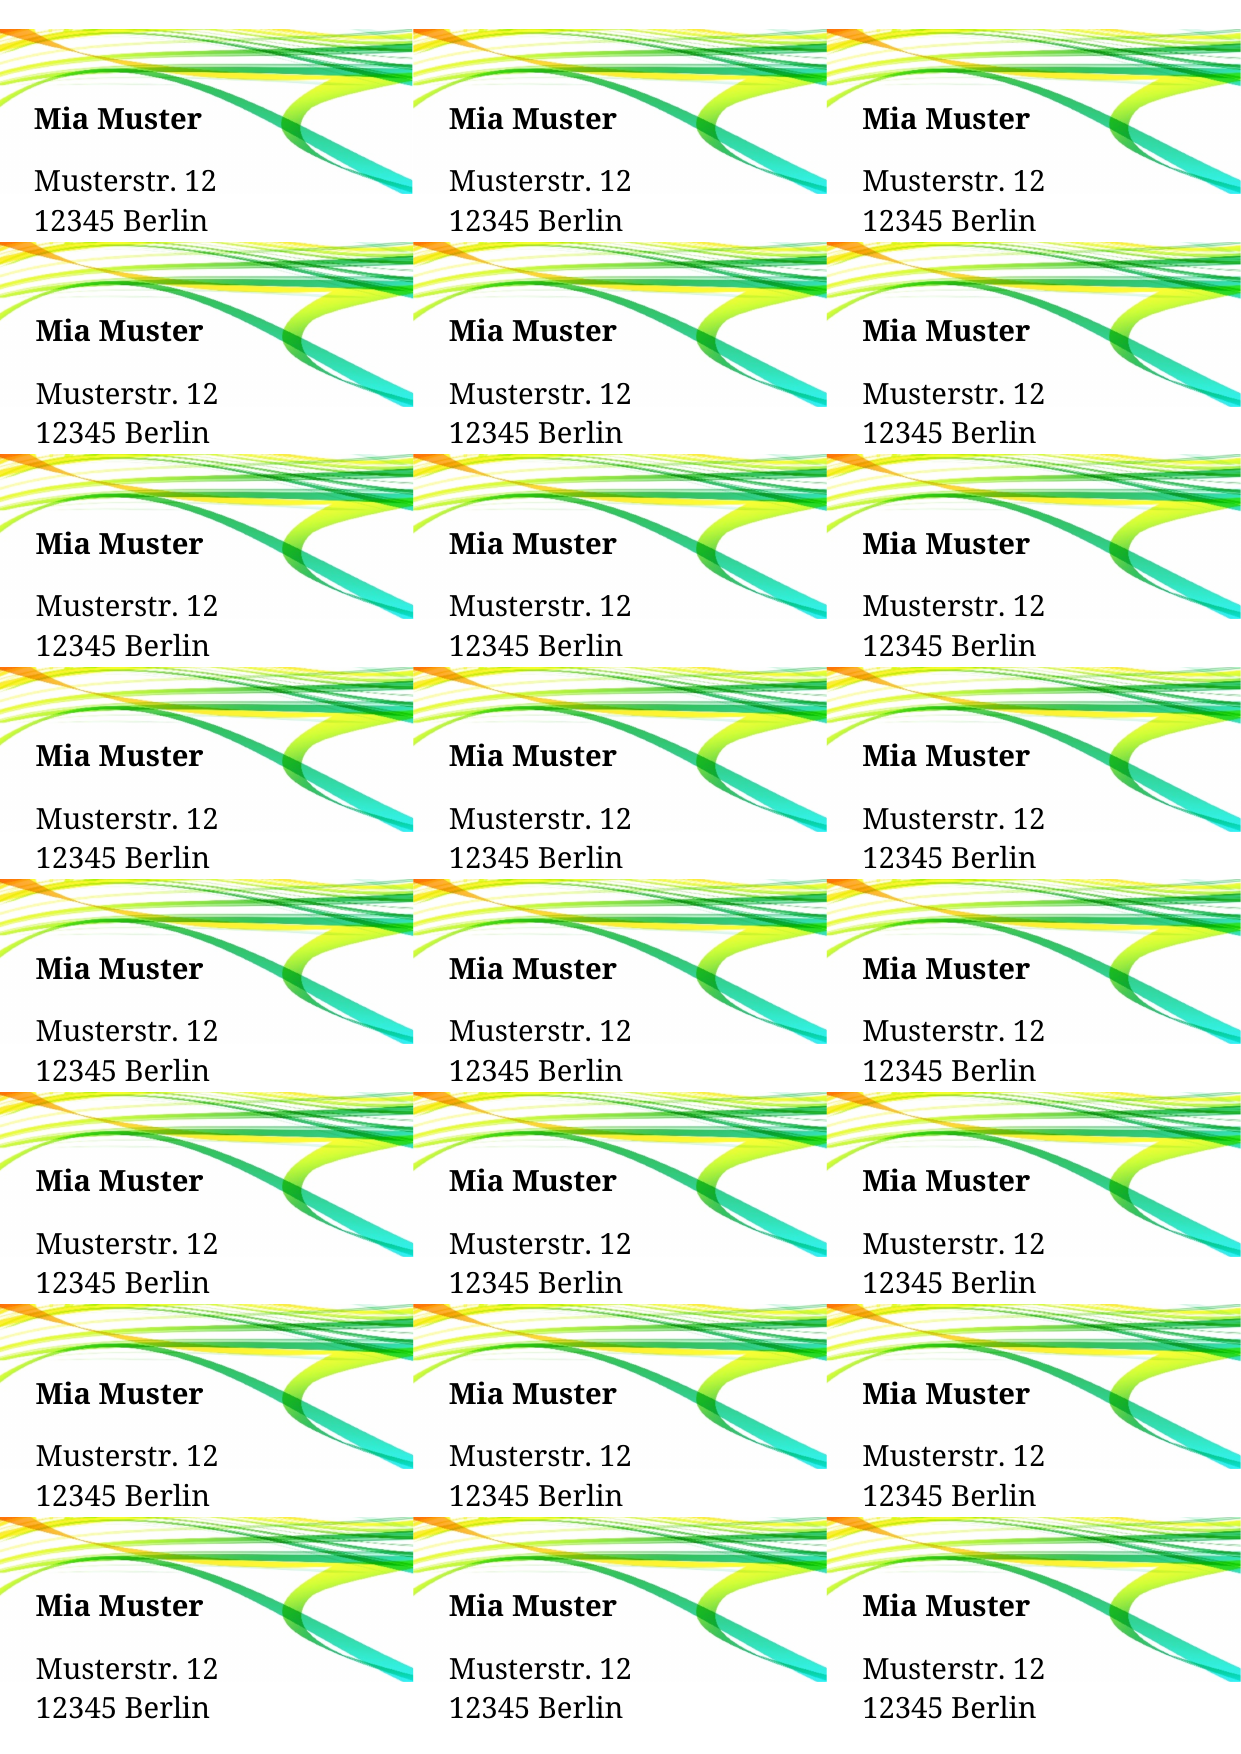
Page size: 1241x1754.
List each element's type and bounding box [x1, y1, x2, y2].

table_cell [0, 1469, 412, 1514]
picture [414, 29, 826, 193]
picture [414, 879, 826, 1043]
table_cell [0, 832, 412, 877]
picture [827, 667, 1241, 832]
table_cell [825, 619, 1238, 664]
table_cell [825, 1469, 1238, 1514]
table_cell [412, 1682, 825, 1727]
picture [0, 879, 413, 1043]
picture [827, 29, 1241, 194]
picture [0, 667, 413, 831]
table_cell [0, 619, 412, 664]
picture [0, 1092, 413, 1256]
picture [0, 1517, 413, 1682]
picture [827, 1092, 1241, 1257]
table_header [825, 194, 1238, 239]
table_cell [825, 1044, 1238, 1089]
table_cell [825, 1682, 1238, 1727]
table_cell [412, 407, 825, 452]
picture [827, 1304, 1241, 1469]
table_cell [0, 1682, 412, 1727]
table_cell [0, 1044, 412, 1089]
picture [0, 242, 413, 406]
table_cell [412, 1257, 825, 1302]
picture [414, 242, 826, 406]
picture [0, 29, 413, 193]
picture [827, 454, 1241, 619]
picture [414, 1517, 826, 1682]
picture [414, 1092, 826, 1256]
table_cell [825, 1257, 1238, 1302]
picture [414, 667, 826, 831]
picture [827, 242, 1241, 407]
table_cell [412, 619, 825, 664]
table_cell [412, 832, 825, 877]
picture [414, 1304, 826, 1469]
picture [0, 454, 413, 618]
picture [827, 1517, 1241, 1682]
table_cell [412, 1044, 825, 1089]
picture [414, 454, 826, 618]
table_cell [825, 832, 1238, 877]
table_cell [0, 407, 412, 452]
table_cell [825, 407, 1238, 452]
table_header [0, 194, 412, 239]
picture [827, 879, 1241, 1044]
table_header [412, 194, 825, 239]
table_cell [412, 1469, 825, 1514]
table_cell [0, 1257, 412, 1302]
picture [0, 1304, 413, 1469]
